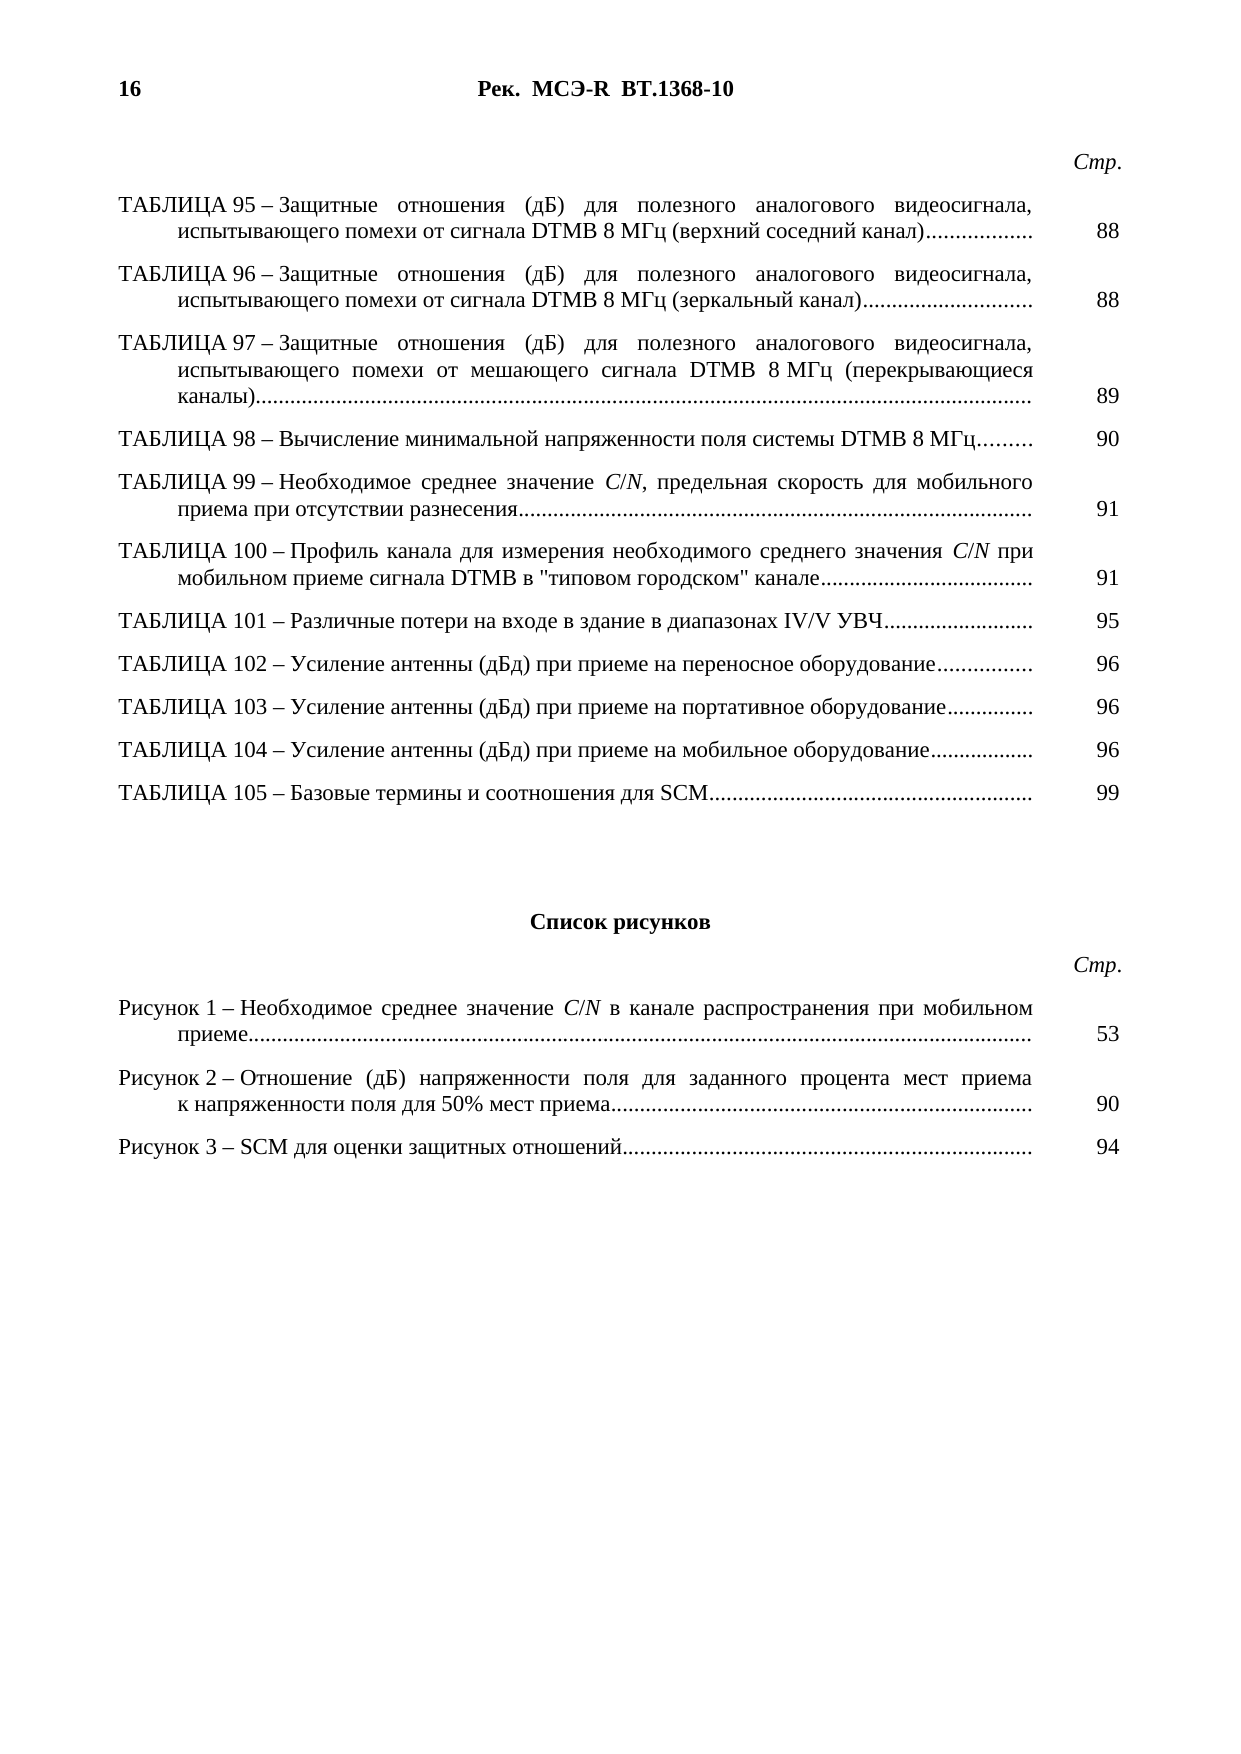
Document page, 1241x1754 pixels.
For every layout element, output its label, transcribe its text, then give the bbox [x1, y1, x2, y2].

text ТАБЛИЦА 105 – Базовые термины и соотношения для SCM 99 [118, 779, 1033, 805]
text Рисунок 2 – Отношение (дБ) напряженности поля для заданного процента мест приема к напряженности поля для 50% мест приема 90 [118, 1063, 1033, 1116]
text ТАБЛИЦА 100 – Профиль канала для измерения необходимого среднего значения C/N при мобильном приеме сигнала DTMB в "типовом городском" канале 91 [118, 538, 1033, 590]
text ТАБЛИЦА 98 – Вычисление минимальной напряженности поля системы DTMB 8 МГц 90 [118, 425, 1033, 452]
text ТАБЛИЦА 104 – Усиление антенны (дБд) при приеме на мобильное оборудование 96 [118, 736, 1033, 762]
text ТАБЛИЦА 99 – Необходимое среднее значение C/N, предельная скорость для мобильного приема при отсутствии разнесения 91 [118, 468, 1033, 521]
text ТАБЛИЦА 101 – Различные потери на входе в здание в диапазонах IV/V УВЧ 95 [118, 607, 1033, 633]
text ТАБЛИЦА 103 – Усиление антенны (дБд) при приеме на портативное оборудование 96 [118, 693, 1033, 719]
text ТАБЛИЦА 96 – Защитные отношения (дБ) для полезного аналогового видеосигнала, испытывающего помехи от сигнала DTMB 8 МГц (зеркальный канал) 88 [118, 260, 1033, 313]
text ТАБЛИЦА 102 – Усиление антенны (дБд) при приеме на переносное оборудование 96 [118, 650, 1033, 676]
text Стр. [118, 148, 1122, 174]
text Рисунок 3 – SCM для оценки защитных отношений 94 [118, 1133, 1033, 1159]
text Стр. [118, 951, 1122, 977]
text ТАБЛИЦА 97 – Защитные отношения (дБ) для полезного аналогового видеосигнала, испытывающего помехи от мешающего сигнала DTMB 8 МГц (перекрывающиеся каналы) 89 [118, 329, 1033, 408]
text ТАБЛИЦА 95 – Защитные отношения (дБ) для полезного аналогового видеосигнала, испытывающего помехи от сигнала DTMB 8 МГц (верхний соседний канал) 88 [118, 191, 1033, 243]
text Рисунок 1 – Необходимое среднее значение C/N в канале распространения при мобильном приеме 53 [118, 994, 1033, 1047]
text Список рисунков [118, 908, 1122, 934]
